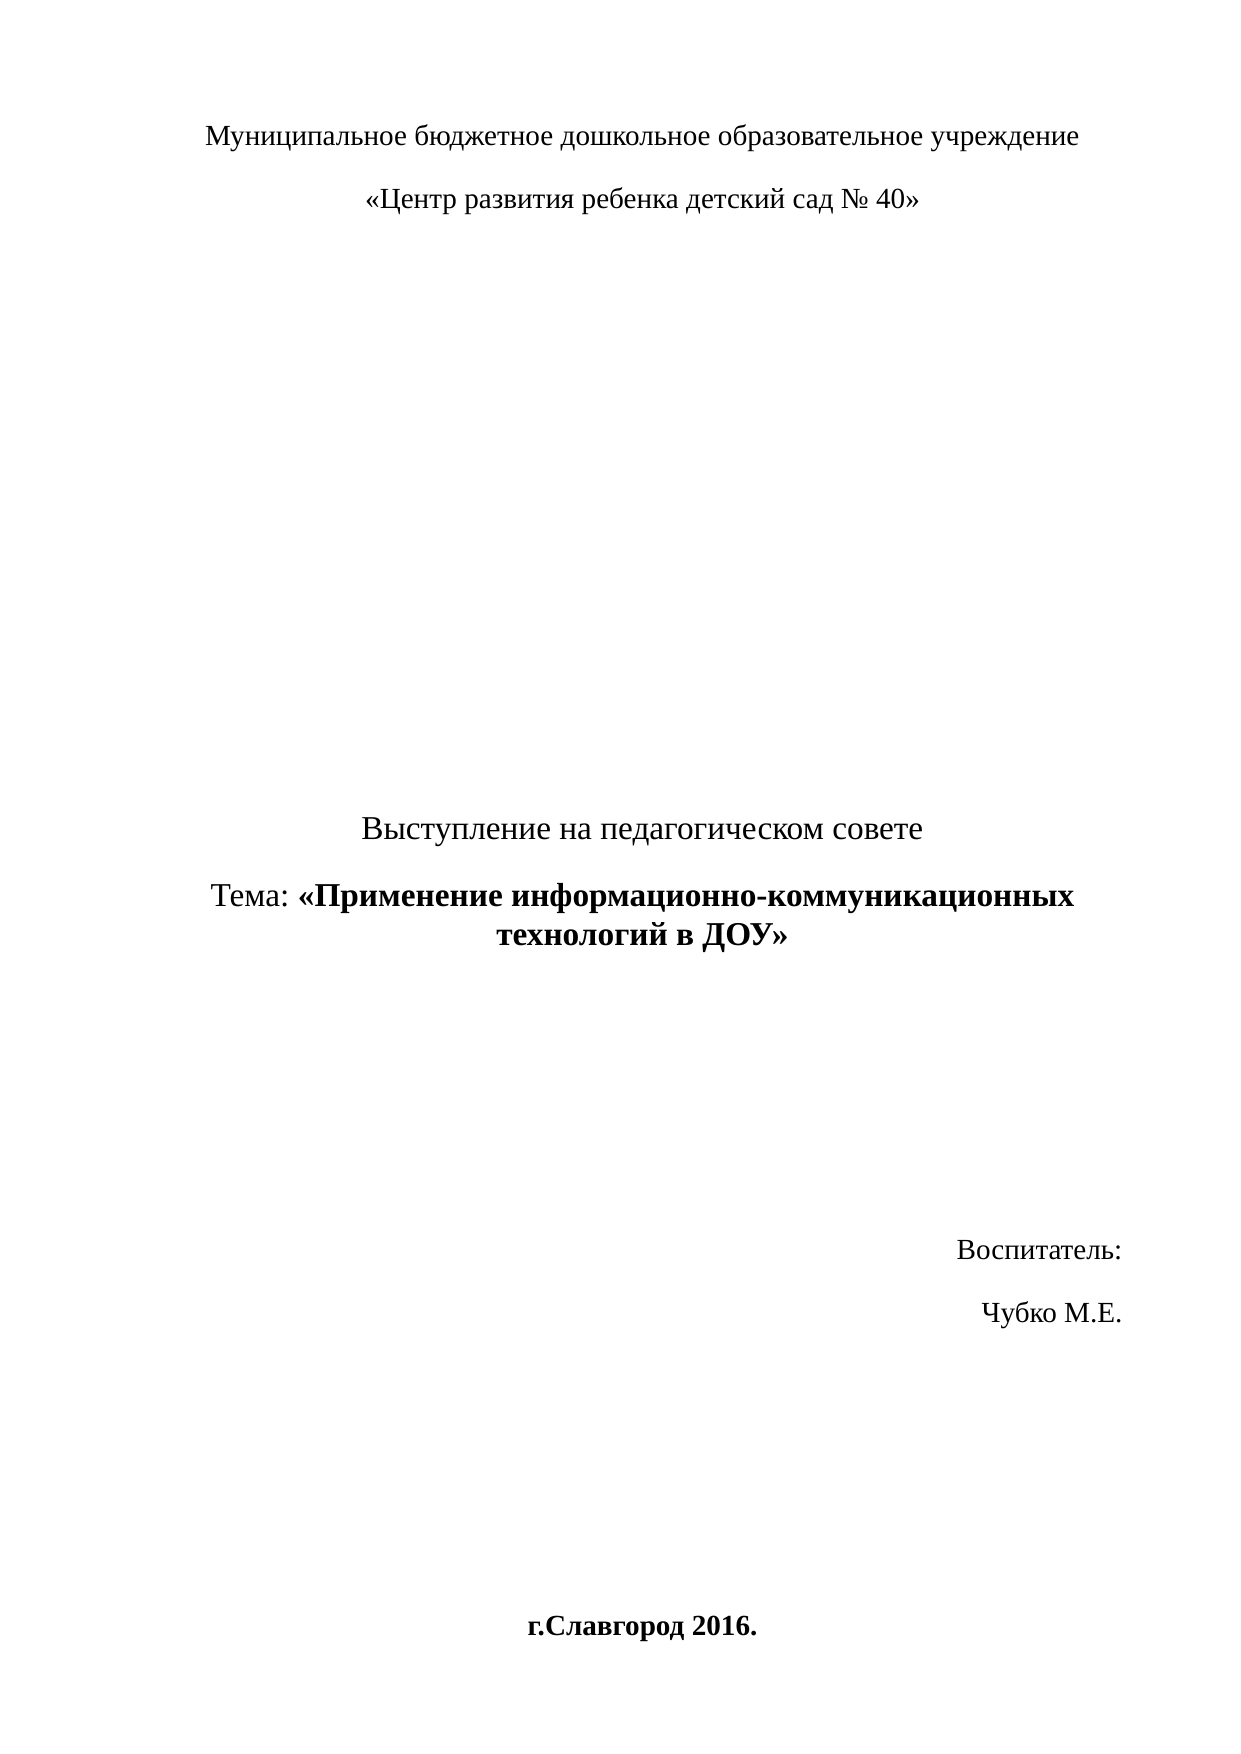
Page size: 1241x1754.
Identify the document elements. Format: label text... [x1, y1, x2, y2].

text «Центр развития ребенка детский сад № 40» [162, 181, 1122, 214]
text Тема: «Применение информационно-коммуникационных технологий в ДОУ» [162, 875, 1122, 952]
text Выступление на педагогическом совете [162, 808, 1122, 846]
text г.Славгород 2016. [162, 1608, 1122, 1642]
text Воспитатель: [162, 1232, 1122, 1266]
text Муниципальное бюджетное дошкольное образовательное учреждение [162, 118, 1122, 152]
text Чубко М.Е. [162, 1295, 1122, 1328]
